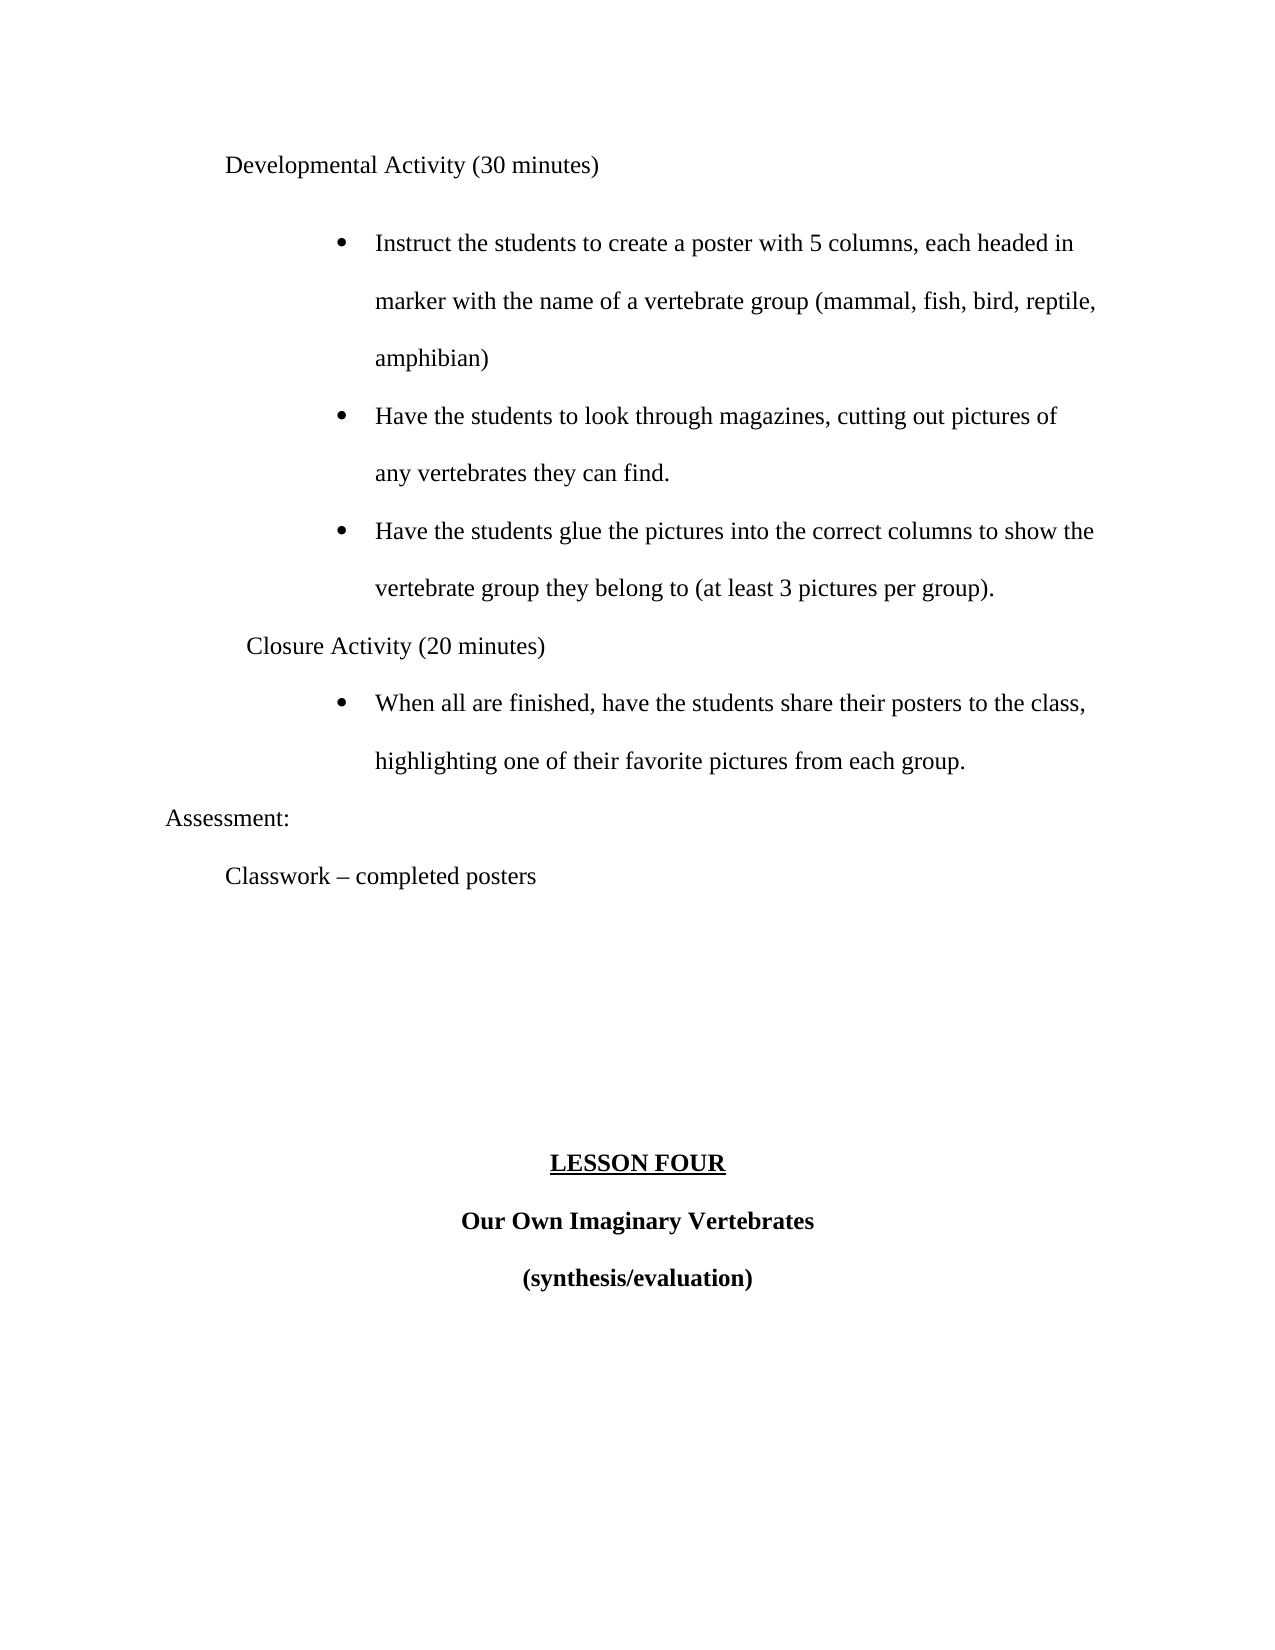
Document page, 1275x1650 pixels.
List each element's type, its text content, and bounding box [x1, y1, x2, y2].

list Instruct the students to create a poster with 5 columns, each headed in marker with the name of a vertebrate group (mammal, fish, bird, reptile, amphibian) [337, 228, 1125, 372]
list Our Own Imaginary Vertebrates [150, 1206, 1125, 1234]
list vertebrate group they belong to (at least 3 pictures per group). [375, 573, 1125, 602]
list (synthesis/evaluation) [150, 1263, 1125, 1292]
list LESSON FOUR [150, 1148, 1125, 1177]
list Have the students to look through magazines, cutting out pictures of [337, 401, 1125, 429]
list When all are finished, have the students share their posters to the class, highlighting one of their favorite pictures from each group. [337, 688, 1125, 774]
text Developmental Activity (30 minutes) [150, 150, 1125, 179]
list Have the students glue the pictures into the correct columns to show the [337, 516, 1125, 544]
list Assessment: [165, 803, 1125, 832]
list Classwork – completed posters [150, 861, 1125, 889]
list Closure Activity (20 minutes) [240, 631, 1125, 659]
list any vertebrates they can find. [375, 458, 1125, 487]
